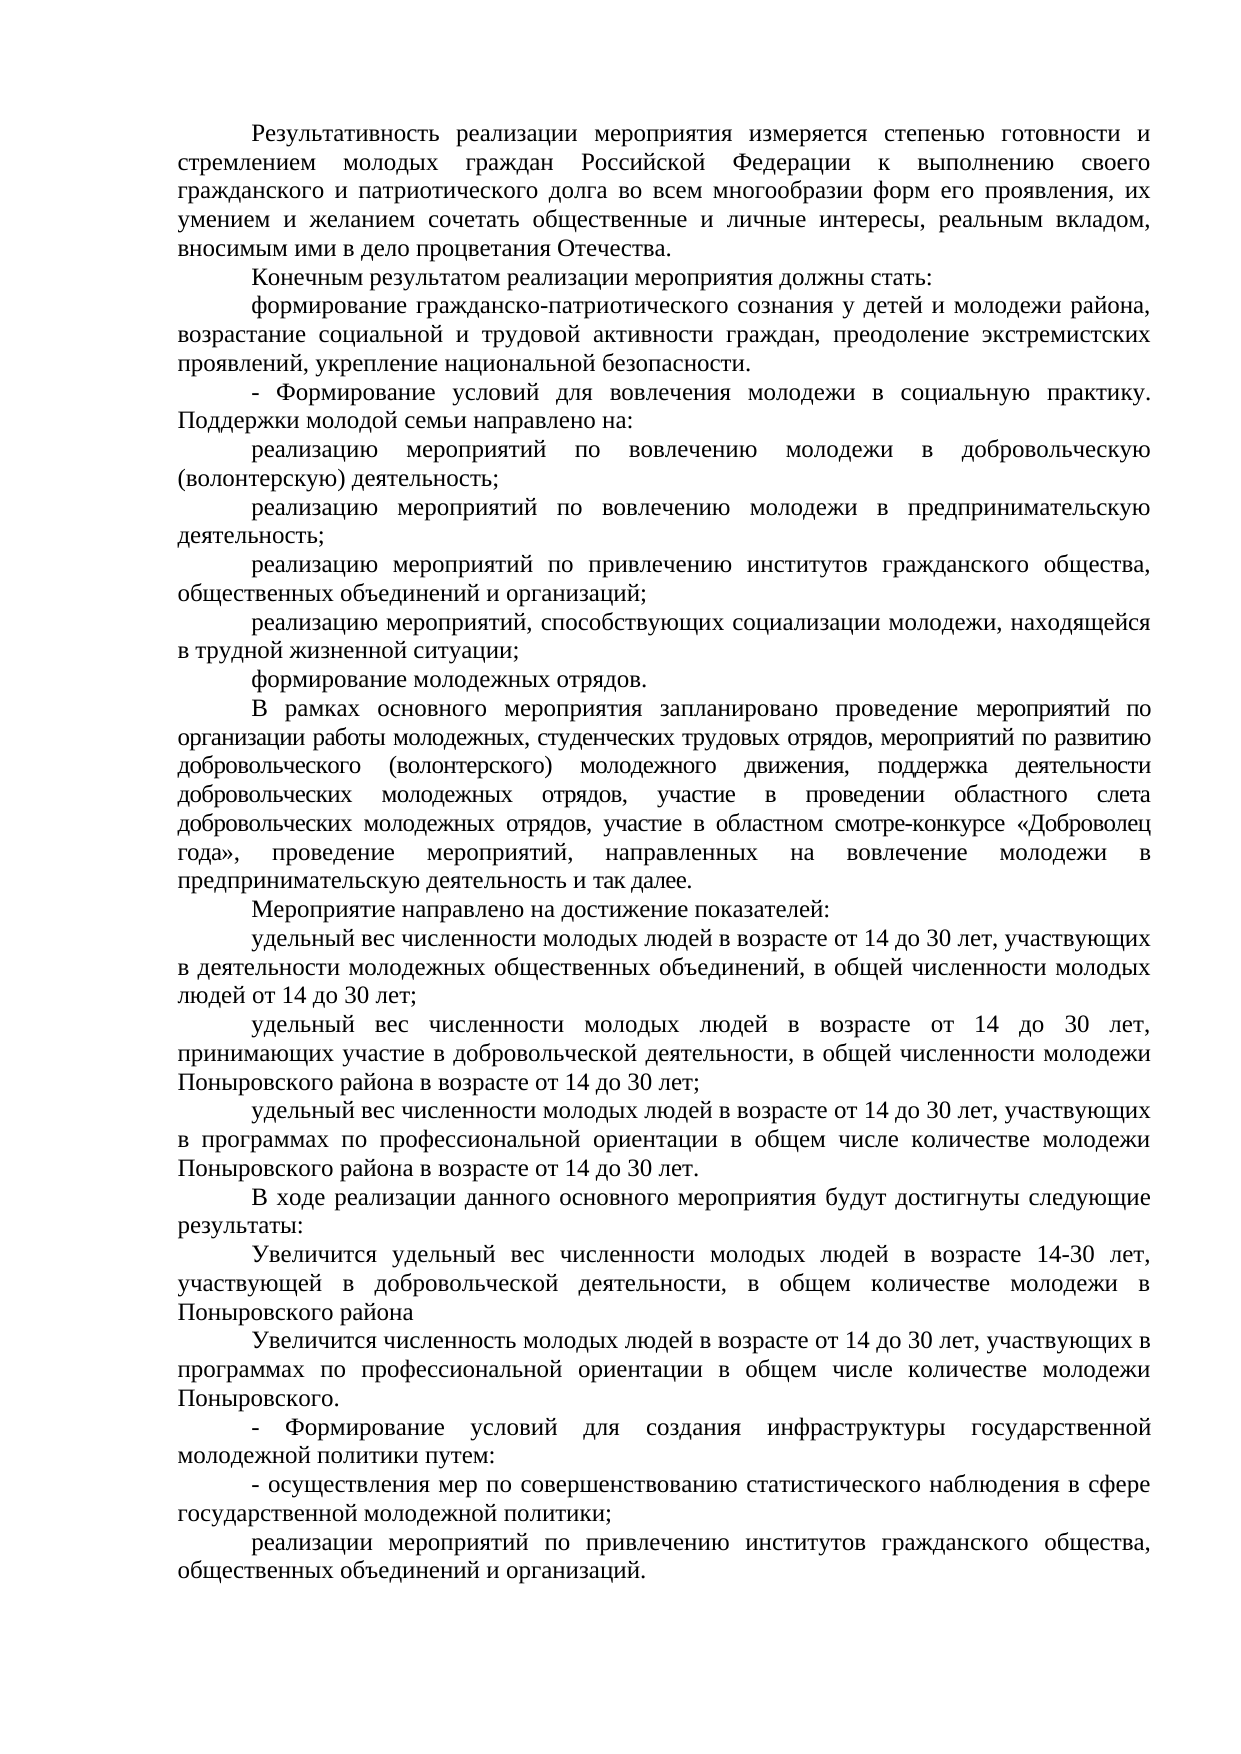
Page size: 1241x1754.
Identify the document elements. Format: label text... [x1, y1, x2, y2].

text Увеличится удельный вес численности молодых людей в возрасте 14-30 лет, участвующей в добровольческой деятельности, в общем количестве молодежи в Поныровского района [177, 1239, 1152, 1326]
text Увеличится численность молодых людей в возрасте от 14 до 30 лет, участвующих в программах по профессиональной ориентации в общем числе количестве молодежи Поныровского. [177, 1326, 1152, 1412]
text - Формирование условий для создания инфраструктуры государственной молодежной политики путем: [177, 1412, 1152, 1469]
text удельный вес численности молодых людей в возрасте от 14 до 30 лет, принимающих участие в добровольческой деятельности, в общей численности молодежи Поныровского района в возрасте от 14 до 30 лет; [177, 1009, 1152, 1096]
text удельный вес численности молодых людей в возрасте от 14 до 30 лет, участвующих в деятельности молодежных общественных объединений, в общей численности молодых людей от 14 до 30 лет; [177, 923, 1152, 1009]
text реализацию мероприятий, способствующих социализации молодежи, находящейся в трудной жизненной ситуации; [177, 607, 1152, 664]
text Результативность реализации мероприятия измеряется степенью готовности и стремлением молодых граждан Российской Федерации к выполнению своего гражданского и патриотического долга во всем многообразии форм его проявления, их умением и желанием сочетать общественные и личные интересы, реальным вкладом, вносимым ими в дело процветания Отечества. [177, 118, 1152, 262]
text формирование молодежных отрядов. [177, 664, 1152, 693]
text Конечным результатом реализации мероприятия должны стать: [177, 262, 1152, 291]
text реализацию мероприятий по вовлечению молодежи в добровольческую (волонтерскую) деятельность; [177, 434, 1152, 492]
text реализацию мероприятий по привлечению институтов гражданского общества, общественных объединений и организаций; [177, 549, 1152, 607]
text В рамках основного мероприятия запланировано проведение мероприятий по организации работы молодежных, студенческих трудовых отрядов, мероприятий по развитию добровольческого (волонтерского) молодежного движения, поддержка деятельности добровольческих молодежных отрядов, участие в проведении областного слета добровольческих молодежных отрядов, участие в областном смотре-конкурсе «Доброволец года», проведение мероприятий, направленных на вовлечение молодежи в предпринимательскую деятельность и так далее. [177, 693, 1152, 894]
text - Формирование условий для вовлечения молодежи в социальную практику. Поддержки молодой семьи направлено на: [177, 377, 1152, 434]
text Мероприятие направлено на достижение показателей: [177, 894, 1152, 923]
text удельный вес численности молодых людей в возрасте от 14 до 30 лет, участвующих в программах по профессиональной ориентации в общем числе количестве молодежи Поныровского района в возрасте от 14 до 30 лет. [177, 1096, 1152, 1182]
text реализацию мероприятий по вовлечению молодежи в предпринимательскую деятельность; [177, 492, 1152, 549]
text - осуществления мер по совершенствованию статистического наблюдения в сфере государственной молодежной политики; [177, 1469, 1152, 1527]
text В ходе реализации данного основного мероприятия будут достигнуты следующие результаты: [177, 1182, 1152, 1239]
text реализации мероприятий по привлечению институтов гражданского общества, общественных объединений и организаций. [177, 1527, 1152, 1584]
text формирование гражданско-патриотического сознания у детей и молодежи района, возрастание социальной и трудовой активности граждан, преодоление экстремистских проявлений, укрепление национальной безопасности. [177, 291, 1152, 377]
